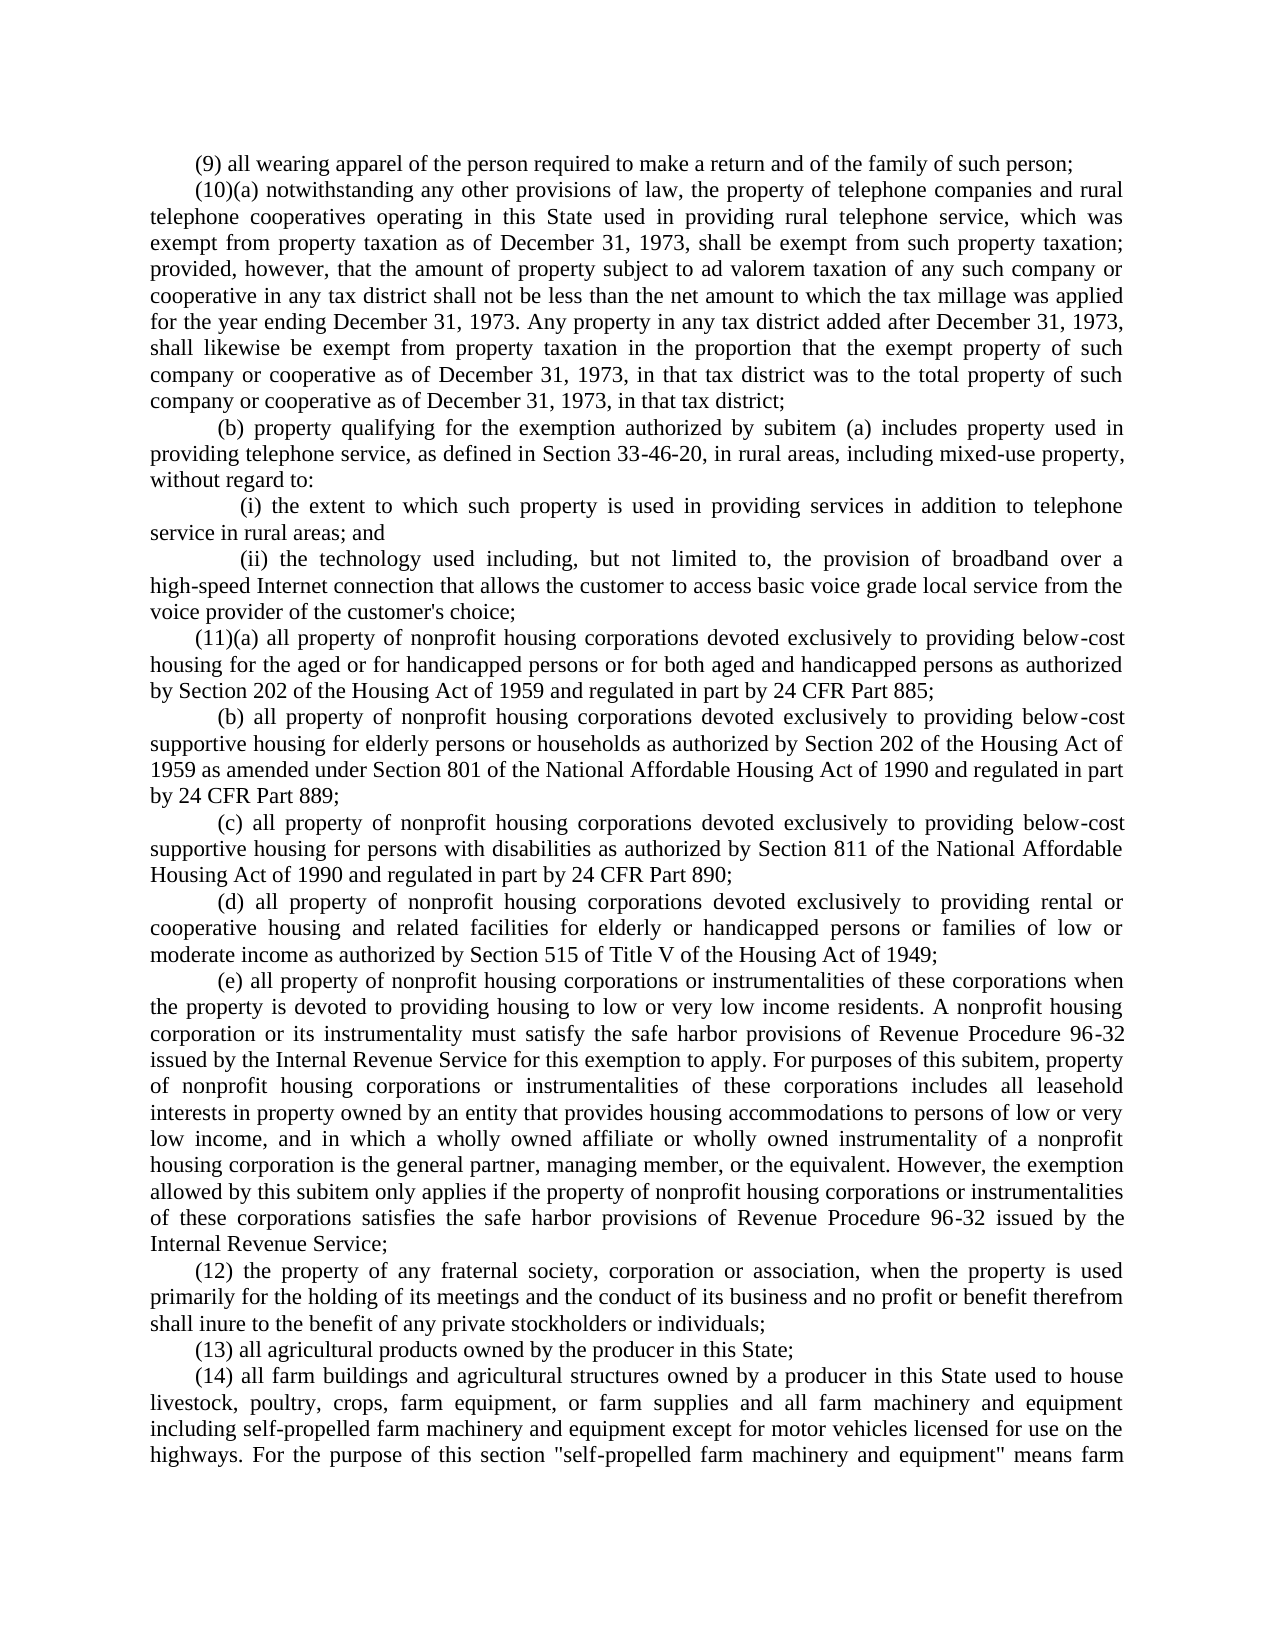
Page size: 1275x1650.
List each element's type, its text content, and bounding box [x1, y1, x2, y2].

text (10)(a) notwithstanding any other provisions of law, the property of telephone companies and rural telephone cooperatives operating in this State used in providing rural telephone service, which was exempt from property taxation as of December 31, 1973, shall be exempt from such property taxation; provided, however, that the amount of property subject to ad valorem taxation of any such company or cooperative in any tax district shall not be less than the net amount to which the tax millage was applied for the year ending December 31, 1973. Any property in any tax district added after December 31, 1973, shall likewise be exempt from property taxation in the proportion that the exempt property of such company or cooperative as of December 31, 1973, in that tax district was to the total property of such company or cooperative as of December 31, 1973, in that tax district; [150, 176, 1125, 413]
text (d) all property of nonprofit housing corporations devoted exclusively to providing rental or cooperative housing and related facilities for elderly or handicapped persons or families of low or moderate income as authorized by Section 515 of Title V of the Housing Act of 1949; [150, 888, 1125, 967]
text (13) all agricultural products owned by the producer in this State; [150, 1336, 1125, 1362]
text (ii) the technology used including, but not limited to, the provision of broadband over a high-speed Internet connection that allows the customer to access basic voice grade local service from the voice provider of the customer's choice; [150, 545, 1125, 624]
text (11)(a) all property of nonprofit housing corporations devoted exclusively to providing below-cost housing for the aged or for handicapped persons or for both aged and handicapped persons as authorized by Section 202 of the Housing Act of 1959 and regulated in part by 24 CFR Part 885; [150, 624, 1125, 703]
text (i) the extent to which such property is used in providing services in addition to telephone service in rural areas; and [150, 493, 1125, 545]
text (c) all property of nonprofit housing corporations devoted exclusively to providing below-cost supportive housing for persons with disabilities as authorized by Section 811 of the National Affordable Housing Act of 1990 and regulated in part by 24 CFR Part 890; [150, 809, 1125, 888]
text (b) property qualifying for the exemption authorized by subitem (a) includes property used in providing telephone service, as defined in Section 33-46-20, in rural areas, including mixed-use property, without regard to: [150, 413, 1125, 493]
text (12) the property of any fraternal society, corporation or association, when the property is used primarily for the holding of its meetings and the conduct of its business and no profit or benefit therefrom shall inure to the benefit of any private stockholders or individuals; [150, 1257, 1125, 1336]
text (e) all property of nonprofit housing corporations or instrumentalities of these corporations when the property is devoted to providing housing to low or very low income residents. A nonprofit housing corporation or its instrumentality must satisfy the safe harbor provisions of Revenue Procedure 96-32 issued by the Internal Revenue Service for this exemption to apply. For purposes of this subitem, property of nonprofit housing corporations or instrumentalities of these corporations includes all leasehold interests in property owned by an entity that provides housing accommodations to persons of low or very low income, and in which a wholly owned affiliate or wholly owned instrumentality of a nonprofit housing corporation is the general partner, managing member, or the equivalent. However, the exemption allowed by this subitem only applies if the property of nonprofit housing corporations or instrumentalities of these corporations satisfies the safe harbor provisions of Revenue Procedure 96-32 issued by the Internal Revenue Service; [150, 967, 1125, 1257]
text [150, 1362, 1125, 1468]
text (9) all wearing apparel of the person required to make a return and of the family of such person; [150, 150, 1125, 176]
text (b) all property of nonprofit housing corporations devoted exclusively to providing below-cost supportive housing for elderly persons or households as authorized by Section 202 of the Housing Act of 1959 as amended under Section 801 of the National Affordable Housing Act of 1990 and regulated in part by 24 CFR Part 889; [150, 703, 1125, 809]
